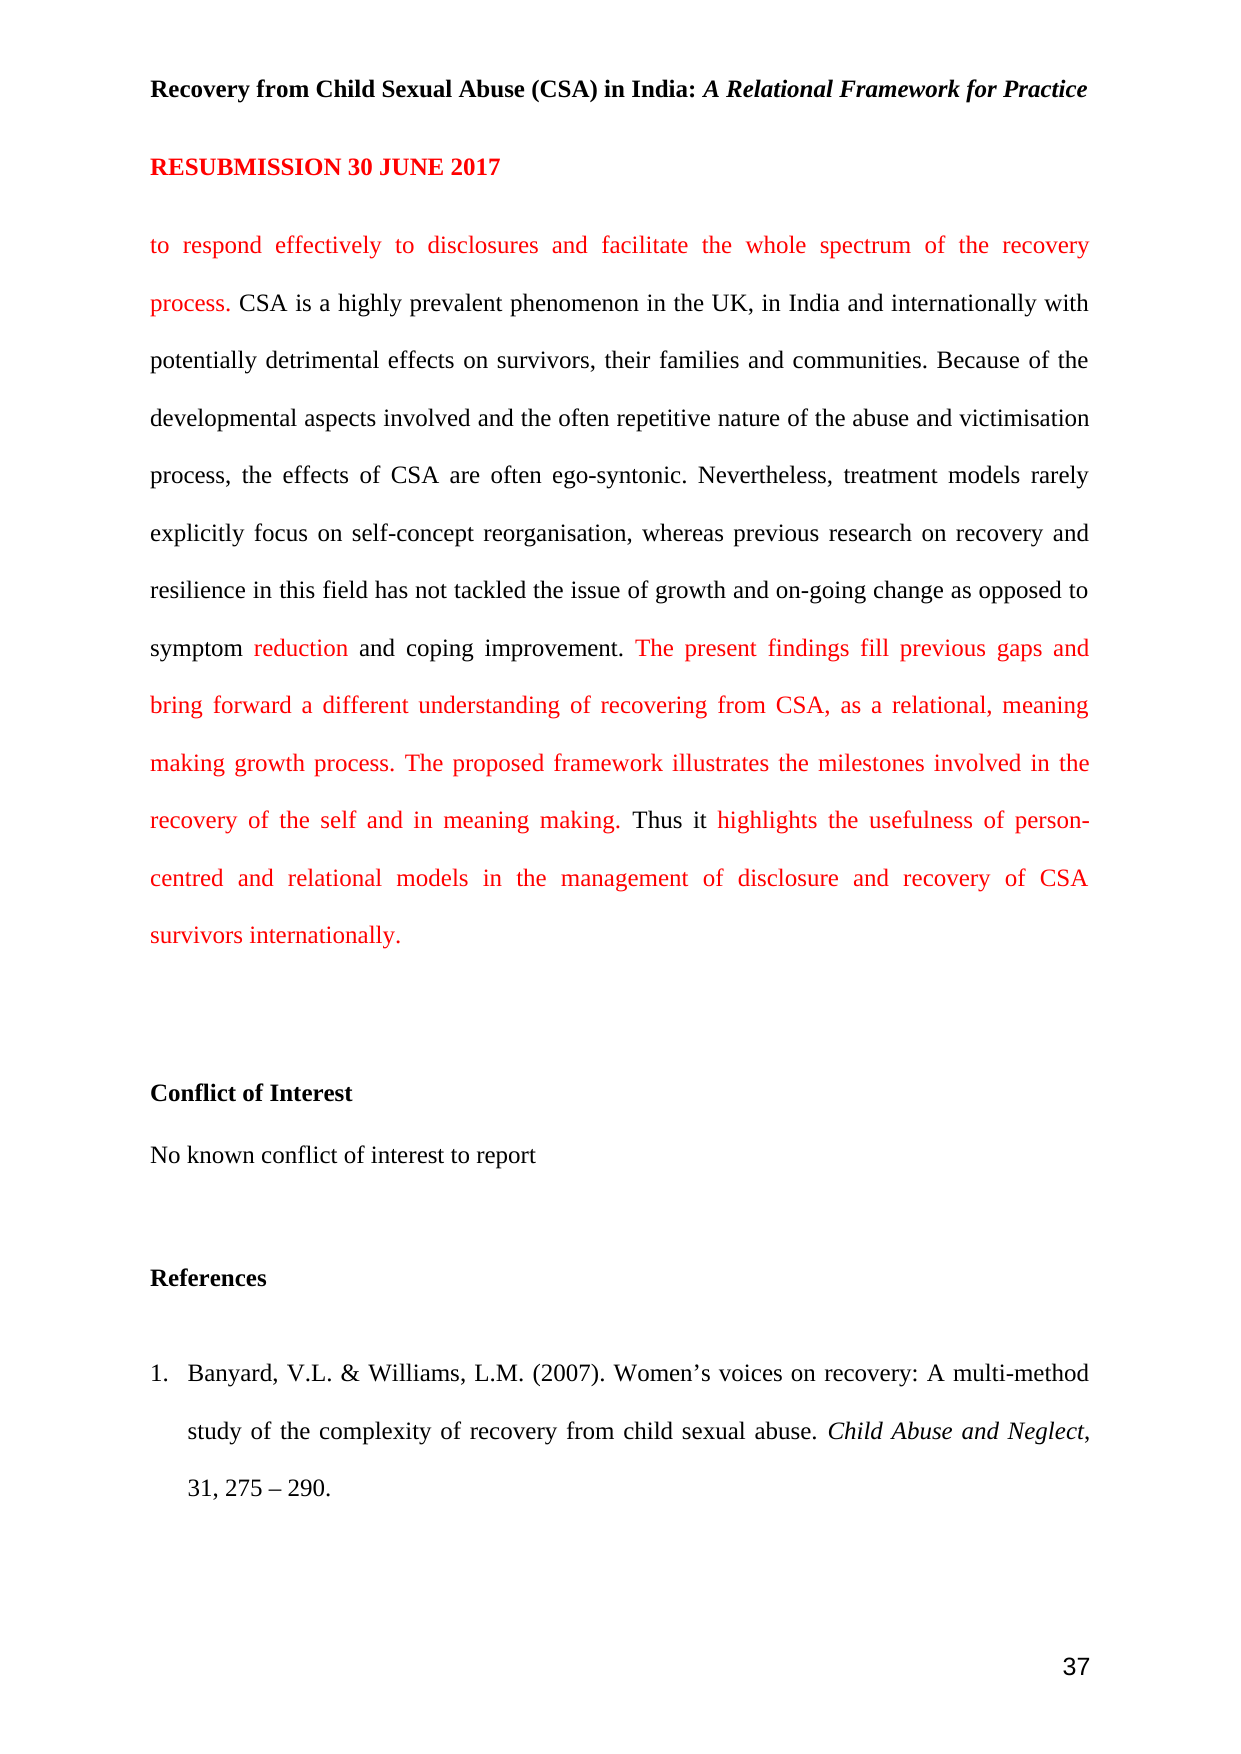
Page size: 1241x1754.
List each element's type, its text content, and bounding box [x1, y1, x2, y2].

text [150, 230, 1090, 949]
list Banyard, V.L. & Williams, L.M. (2007). Women’s voices on recovery: A multi-method study of the complexity of recovery from child sexual abuse. Child Abuse and Neglect, 31, 275 – 290. [150, 1358, 1090, 1502]
text References [150, 1263, 1090, 1292]
text Conflict of Interest [150, 1078, 1090, 1107]
text No known conflict of interest to report [150, 1140, 1090, 1169]
